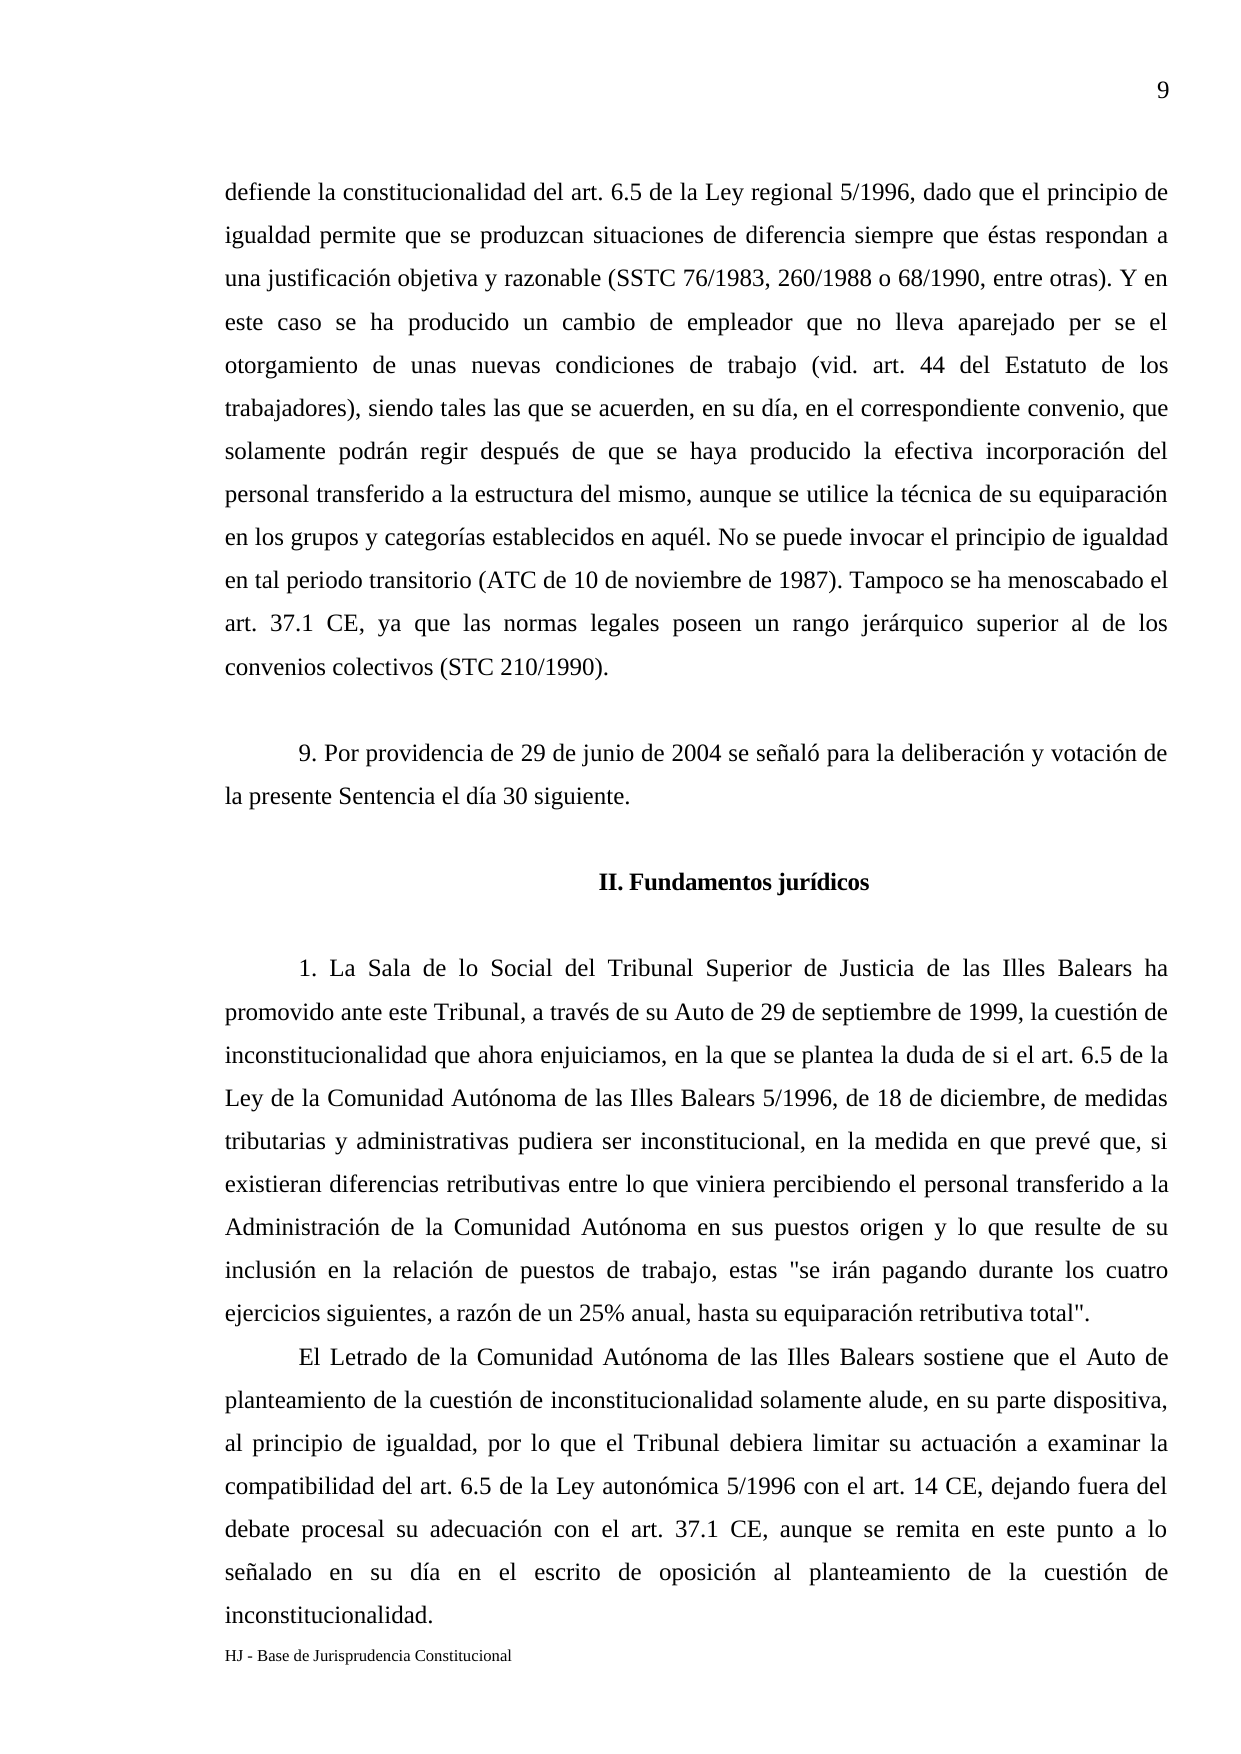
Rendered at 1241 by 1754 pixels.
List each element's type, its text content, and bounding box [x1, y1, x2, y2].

text 9. Por providencia de 29 de junio de 2004 se señaló para la deliberación y votación de la presente Sentencia el día 30 siguiente. [224, 738, 1169, 810]
text El Letrado de la Comunidad Autónoma de las Illes Balears sostiene que el Auto de planteamiento de la cuestión de inconstitucionalidad solamente alude, en su parte dispositiva, al principio de igualdad, por lo que el Tribunal debiera limitar su actuación a examinar la compatibilidad del art. 6.5 de la Ley autonómica 5/1996 con el art. 14 CE, dejando fuera del debate procesal su adecuación con el art. 37.1 CE, aunque se remita en este punto a lo señalado en su día en el escrito de oposición al planteamiento de la cuestión de inconstitucionalidad. [224, 1342, 1169, 1629]
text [224, 177, 1169, 680]
text 1. La Sala de lo Social del Tribunal Superior de Justicia de las Illes Balears ha promovido ante este Tribunal, a través de su Auto de 29 de septiembre de 1999, la cuestión de inconstitucionalidad que ahora enjuiciamos, en la que se plantea la duda de si el art. 6.5 de la Ley de la Comunidad Autónoma de las Illes Balears 5/1996, de 18 de diciembre, de medidas tributarias y administrativas pudiera ser inconstitucional, en la medida en que prevé que, si existieran diferencias retributivas entre lo que viniera percibiendo el personal transferido a la Administración de la Comunidad Autónoma en sus puestos origen y lo que resulte de su inclusión en la relación de puestos de trabajo, estas "se irán pagando durante los cuatro ejercicios siguientes, a razón de un 25% anual, hasta su equiparación retributiva total". [224, 953, 1169, 1327]
subtitle II. Fundamentos jurídicos [224, 867, 1169, 896]
